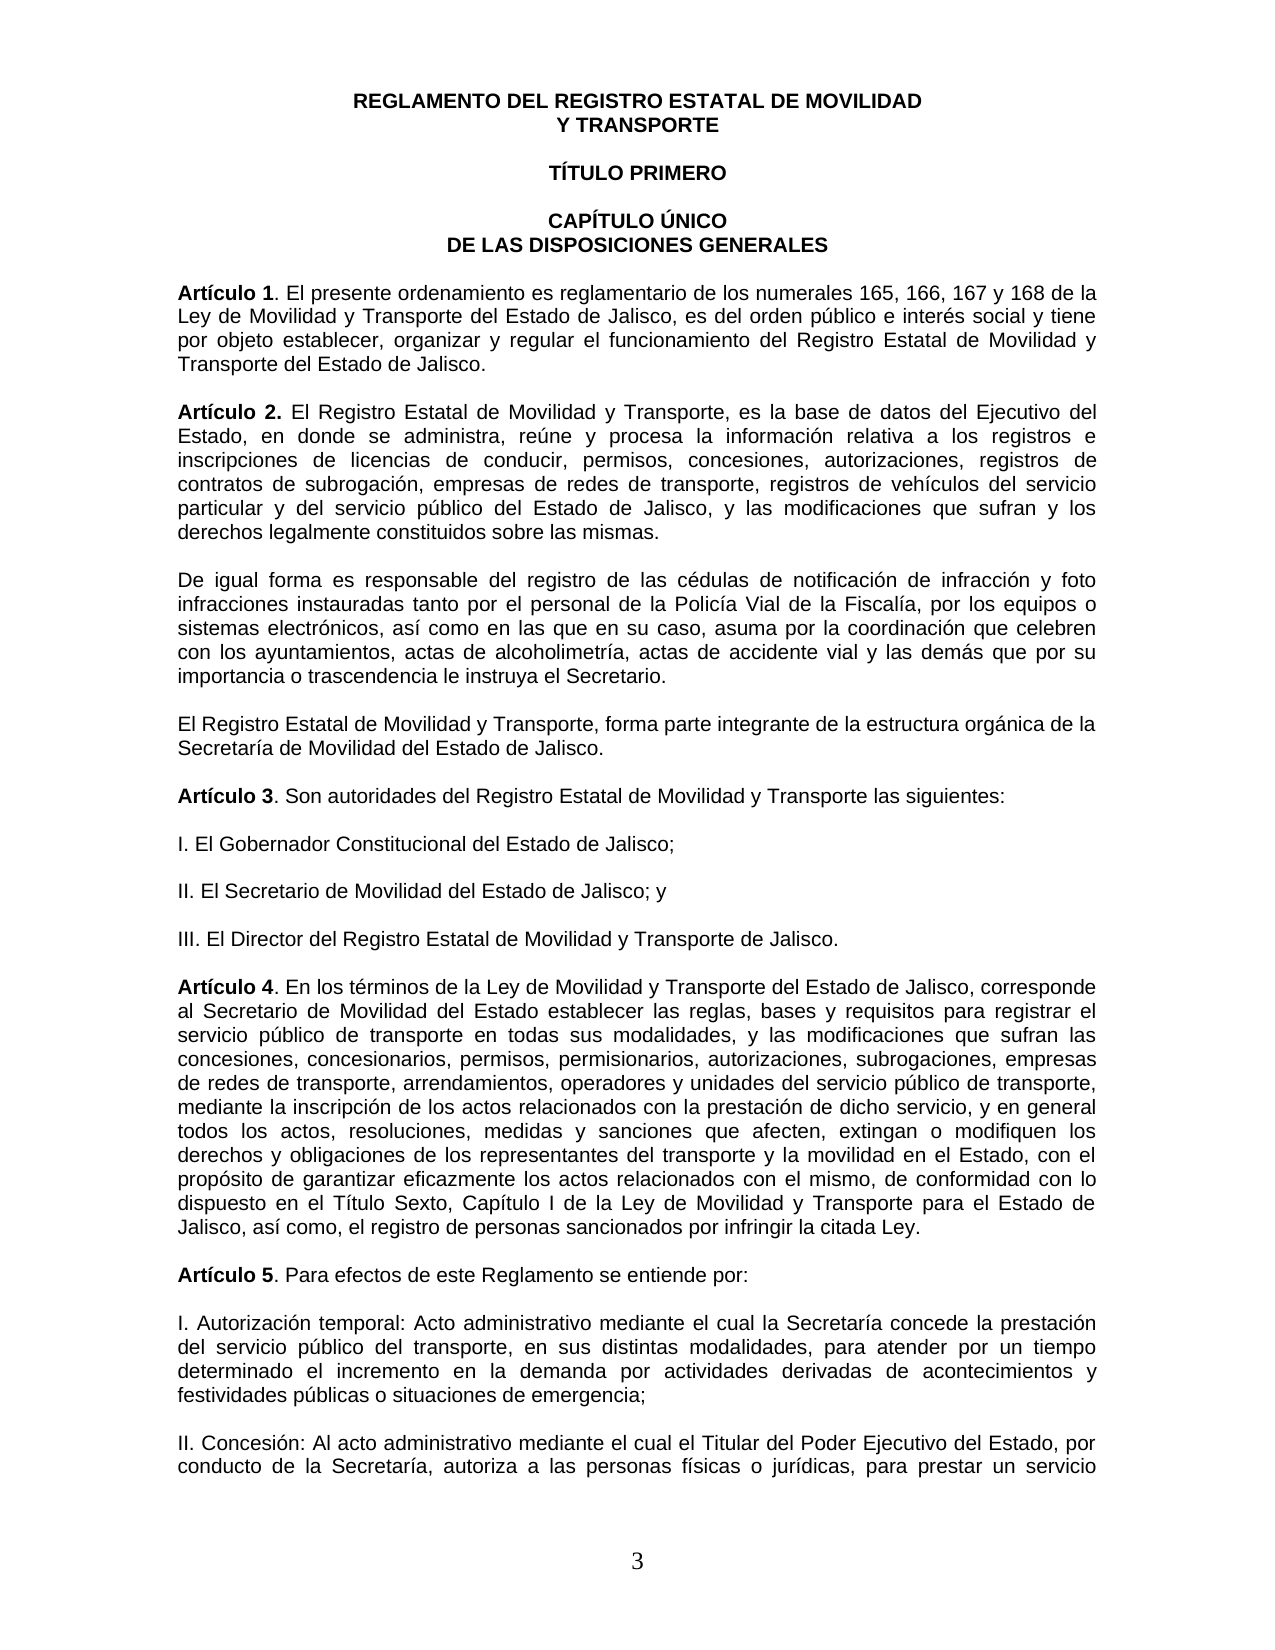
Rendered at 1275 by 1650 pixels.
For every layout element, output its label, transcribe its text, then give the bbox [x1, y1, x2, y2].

text Artículo 4. En los términos de de Movilidad y Transporte del Estado de Jalisco, corresponde al Secretario de Movilidad del Estado establecer las reglas, bases y requisitos para registrar el servicio público de transporte en todas sus modalidades, y las modificaciones que sufran las concesiones, concesionarios, permisos, permisionarios, autorizaciones, subrogaciones, empresas de redes de transporte, arrendamientos, operadores y unidades del servicio público de transporte, mediante la inscripción de los actos relacionados con la prestación de dicho servicio, y en general todos los actos, resoluciones, medidas y sanciones que afecten, extingan o modifiquen los derechos y obligaciones de los representantes del transporte y la movilidad en el Estado, con el propósito de garantizar eficazmente los actos relacionados con el mismo, de conformidad con lo dispuesto en el Título Sexto, Capítulo I de de Movilidad y Transporte para el Estado de Jalisco, así como, el registro de personas sancionados por infringir la citada Ley. [177, 975, 1098, 1239]
text Secretaría de Movilidad del Estado de Jalisco. [177, 736, 1098, 759]
text Y TRANSPORTE [177, 113, 1098, 137]
text De igual forma es responsable del registro de las cédulas de notificación de infracción y foto infracciones instauradas tanto por el personal de la Policía Vial de la Fiscalía, por los equipos o sistemas electrónicos, así como en las que en su caso, asuma por la coordinación que celebren con los ayuntamientos, actas de alcoholimetría, actas de accidente vial y las demás que por su importancia o trascendencia le instruya el Secretario. [177, 568, 1098, 688]
text II. El Secretario de Movilidad del Estado de Jalisco; y [177, 879, 1098, 903]
text Artículo 3. Son autoridades del Registro Estatal de Movilidad y Transporte las siguientes: [177, 783, 1098, 807]
text Artículo 1. El presente ordenamiento es reglamentario de los numerales 165, 166, 167 y 168 de la Ley de Movilidad y Transporte del Estado de Jalisco, es del orden público e interés social y tiene por objeto establecer, organizar y regular el funcionamiento del Registro Estatal de Movilidad y Transporte del Estado de Jalisco. [177, 280, 1098, 376]
text DE LAS DISPOSICIONES GENERALES [177, 232, 1098, 256]
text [177, 1430, 1098, 1478]
text I. El Gobernador Constitucional del Estado de Jalisco; [177, 831, 1098, 855]
text TÍTULO PRIMERO [177, 161, 1098, 184]
text Artículo 2. El Registro Estatal de Movilidad y Transporte, es la base de datos del Ejecutivo del Estado, en donde se administra, reúne y procesa la información relativa a los registros e inscripciones de licencias de conducir, permisos, concesiones, autorizaciones, registros de contratos de subrogación, empresas de redes de transporte, registros de vehículos del servicio particular y del servicio público del Estado de Jalisco, y las modificaciones que sufran y los derechos legalmente constituidos sobre las mismas. [177, 400, 1098, 544]
text I. Autorización temporal: Acto administrativo mediante el cual la Secretaría concede la prestación del servicio público del transporte, en sus distintas modalidades, para atender por un tiempo determinado el incremento en la demanda por actividades derivadas de acontecimientos y festividades públicas o situaciones de emergencia; [177, 1311, 1098, 1406]
text El Registro Estatal de Movilidad y Transporte, forma parte integrante de la estructura orgánica de la [177, 712, 1098, 736]
text Artículo 5. Para efectos de este Reglamento se entiende por: [177, 1263, 1098, 1287]
text III. El Director del Registro Estatal de Movilidad y Transporte de Jalisco. [177, 927, 1098, 951]
text CAPÍTULO ÚNICO [177, 208, 1098, 232]
text REGLAMENTO DEL REGISTRO ESTATAL DE MOVILIDAD [177, 89, 1098, 113]
